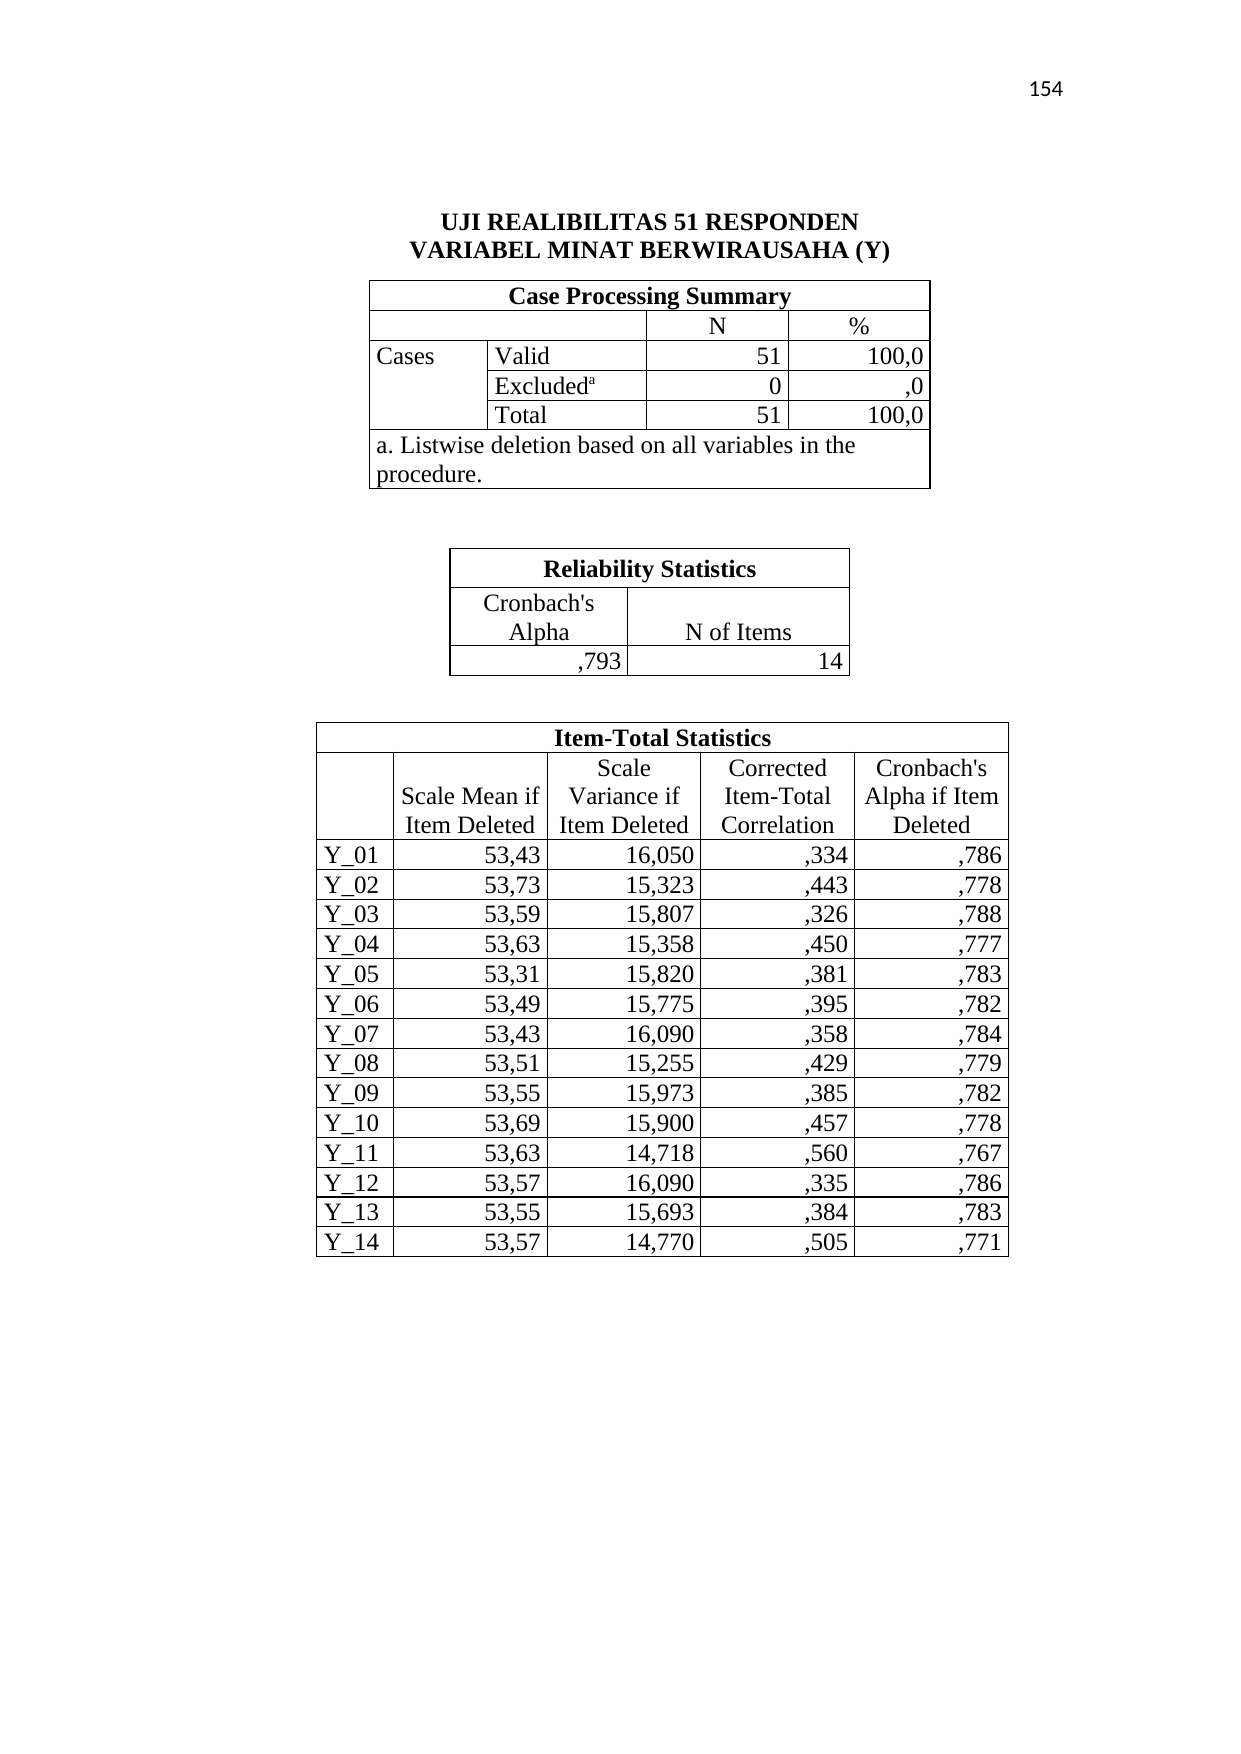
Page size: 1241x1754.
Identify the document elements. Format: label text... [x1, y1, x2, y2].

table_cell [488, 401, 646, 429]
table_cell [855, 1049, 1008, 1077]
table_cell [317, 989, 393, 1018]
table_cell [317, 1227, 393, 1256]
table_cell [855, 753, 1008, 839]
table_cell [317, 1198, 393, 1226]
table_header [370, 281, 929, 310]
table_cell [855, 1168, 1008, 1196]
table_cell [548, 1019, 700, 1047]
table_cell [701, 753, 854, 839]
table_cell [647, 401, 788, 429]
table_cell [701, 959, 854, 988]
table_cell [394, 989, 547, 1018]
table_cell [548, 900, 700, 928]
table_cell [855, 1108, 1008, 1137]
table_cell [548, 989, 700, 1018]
text UJI REALIBILITAS 51 RESPONDEN [236, 207, 1063, 236]
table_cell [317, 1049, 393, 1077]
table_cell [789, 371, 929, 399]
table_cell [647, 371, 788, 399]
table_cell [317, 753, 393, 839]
text VARIABEL MINAT BERWIRAUSAHA (Y) [236, 236, 1063, 264]
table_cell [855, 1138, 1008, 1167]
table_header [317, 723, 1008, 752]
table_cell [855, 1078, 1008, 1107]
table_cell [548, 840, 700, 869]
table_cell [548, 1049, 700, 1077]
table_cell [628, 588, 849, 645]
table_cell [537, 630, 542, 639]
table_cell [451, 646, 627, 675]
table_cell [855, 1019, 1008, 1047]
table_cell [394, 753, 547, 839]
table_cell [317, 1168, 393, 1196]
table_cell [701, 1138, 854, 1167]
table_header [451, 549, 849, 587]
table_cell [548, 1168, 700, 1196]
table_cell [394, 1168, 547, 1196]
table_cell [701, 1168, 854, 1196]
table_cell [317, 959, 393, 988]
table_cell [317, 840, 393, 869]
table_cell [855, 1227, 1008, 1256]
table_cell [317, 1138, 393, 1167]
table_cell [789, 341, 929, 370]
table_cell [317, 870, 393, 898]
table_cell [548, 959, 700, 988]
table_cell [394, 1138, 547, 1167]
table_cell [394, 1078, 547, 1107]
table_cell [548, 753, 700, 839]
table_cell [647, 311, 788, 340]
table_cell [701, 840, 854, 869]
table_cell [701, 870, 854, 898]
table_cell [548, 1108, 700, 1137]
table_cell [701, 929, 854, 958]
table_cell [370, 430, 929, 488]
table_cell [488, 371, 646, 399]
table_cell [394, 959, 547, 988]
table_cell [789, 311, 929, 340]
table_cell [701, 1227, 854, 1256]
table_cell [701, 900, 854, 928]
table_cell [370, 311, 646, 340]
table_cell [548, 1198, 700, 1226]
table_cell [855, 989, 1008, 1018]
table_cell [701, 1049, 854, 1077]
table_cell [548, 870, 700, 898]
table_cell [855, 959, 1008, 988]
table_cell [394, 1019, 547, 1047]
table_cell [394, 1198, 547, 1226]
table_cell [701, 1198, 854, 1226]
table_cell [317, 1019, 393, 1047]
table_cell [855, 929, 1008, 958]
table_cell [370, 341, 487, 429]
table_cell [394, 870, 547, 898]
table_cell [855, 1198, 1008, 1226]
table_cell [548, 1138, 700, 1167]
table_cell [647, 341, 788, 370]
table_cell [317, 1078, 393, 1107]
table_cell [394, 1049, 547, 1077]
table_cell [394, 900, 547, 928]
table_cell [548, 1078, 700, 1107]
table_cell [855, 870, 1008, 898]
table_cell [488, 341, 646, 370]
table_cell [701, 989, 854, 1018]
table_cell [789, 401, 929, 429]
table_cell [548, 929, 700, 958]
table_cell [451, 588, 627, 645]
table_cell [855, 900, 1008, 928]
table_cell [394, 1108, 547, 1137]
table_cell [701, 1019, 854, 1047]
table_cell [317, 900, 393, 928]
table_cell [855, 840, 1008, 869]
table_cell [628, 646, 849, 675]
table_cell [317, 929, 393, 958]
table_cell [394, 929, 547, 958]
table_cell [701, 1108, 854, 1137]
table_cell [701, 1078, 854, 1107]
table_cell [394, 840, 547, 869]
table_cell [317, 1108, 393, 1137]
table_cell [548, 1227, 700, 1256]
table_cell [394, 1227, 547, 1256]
